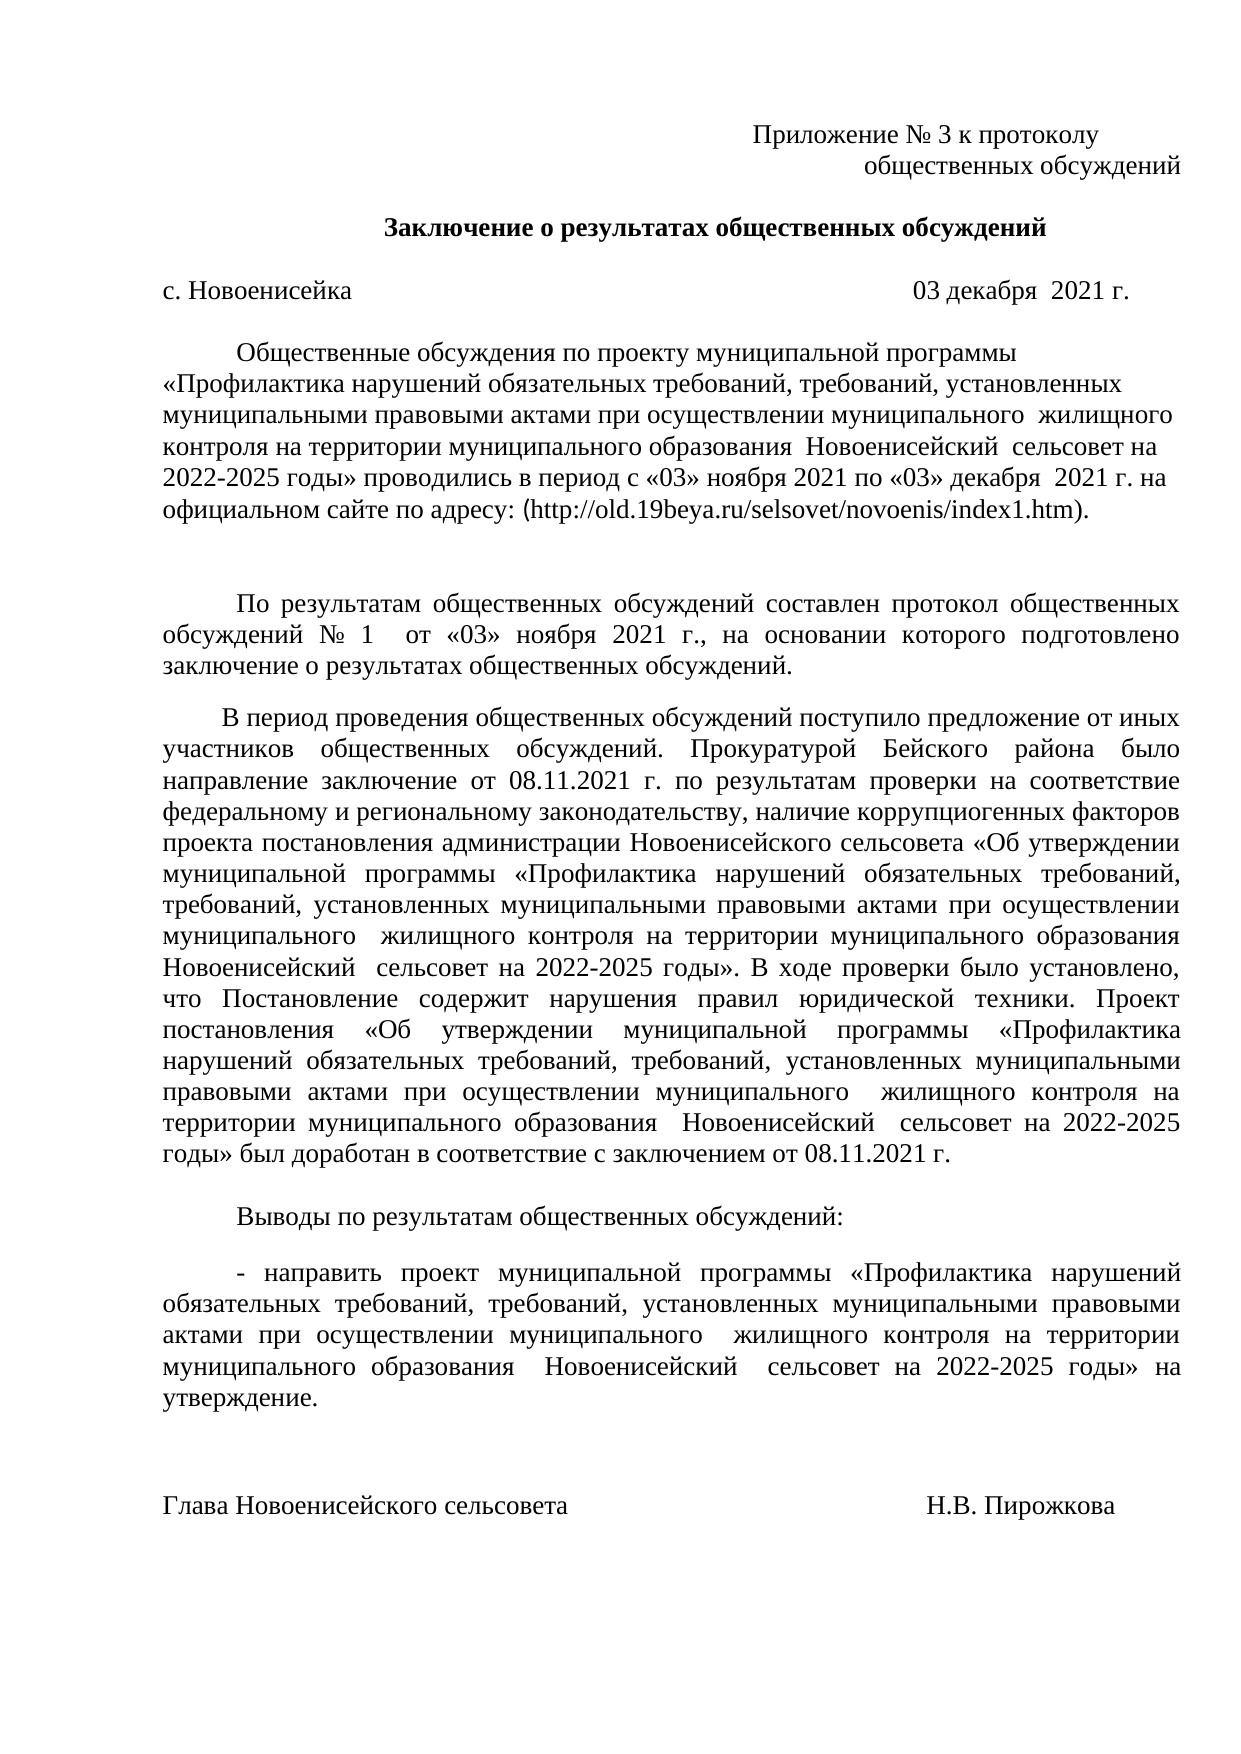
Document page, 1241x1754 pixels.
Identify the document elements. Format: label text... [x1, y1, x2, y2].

text В период проведения общественных обсуждений поступило предложение от иных участников общественных обсуждений. Прокуратурой Бейского района было направление заключение от 08.11.2021 г. по результатам проверки на соответствие федеральному и региональному законодательству, наличие коррупциогенных факторов проекта постановления администрации Новоенисейского сельсовета «Об утверждении муниципальной программы «Профилактика нарушений обязательных требований, требований, установленных муниципальными правовыми актами при осуществлении муниципального жилищного контроля на территории муниципального образования Новоенисейский сельсовет на 2022-2025 годы». В ходе проверки было установлено, что Постановление содержит нарушения правил юридической техники. Проект постановления «Об утверждении муниципальной программы «Профилактика нарушений обязательных требований, требований, установленных муниципальными правовыми актами при осуществлении муниципального жилищного контроля на территории муниципального образования Новоенисейский сельсовет на 2022-2025 годы» был доработан в соответствие с заключением от 08.11.2021 г. [162, 701, 1181, 1169]
text Приложение № 3 к протоколу [752, 118, 1181, 149]
text общественных обсуждений [162, 149, 1181, 180]
text По результатам общественных обсуждений составлен протокол общественных обсуждений № 1 от «03» ноября 2021 г., на основании которого подготовлено заключение о результатах общественных обсуждений. [162, 587, 1181, 681]
text Общественные обсуждения по проекту муниципальной программы «Профилактика нарушений обязательных требований, требований, установленных муниципальными правовыми актами при осуществлении муниципального жилищного контроля на территории муниципального образования Новоенисейский сельсовет на 2022-2025 годы» проводились в период с «03» ноября 2021 по «03» декабря 2021 г. на официальном сайте по адресу: (http://old.19beya.ru/selsovet/novoenis/index1.htm). [162, 336, 1181, 525]
text Глава Новоенисейского сельсовета Н.В. Пирожкова [162, 1489, 1181, 1521]
text - направить проект муниципальной программы «Профилактика нарушений обязательных требований, требований, установленных муниципальными правовыми актами при осуществлении муниципального жилищного контроля на территории муниципального образования Новоенисейский сельсовет на 2022-2025 годы» на утверждение. [162, 1256, 1181, 1412]
text Выводы по результатам общественных обсуждений: [162, 1200, 1181, 1231]
text Заключение о результатах общественных обсуждений [310, 212, 1181, 243]
text с. Новоенисейка 03 декабря 2021 г. [162, 274, 1181, 305]
